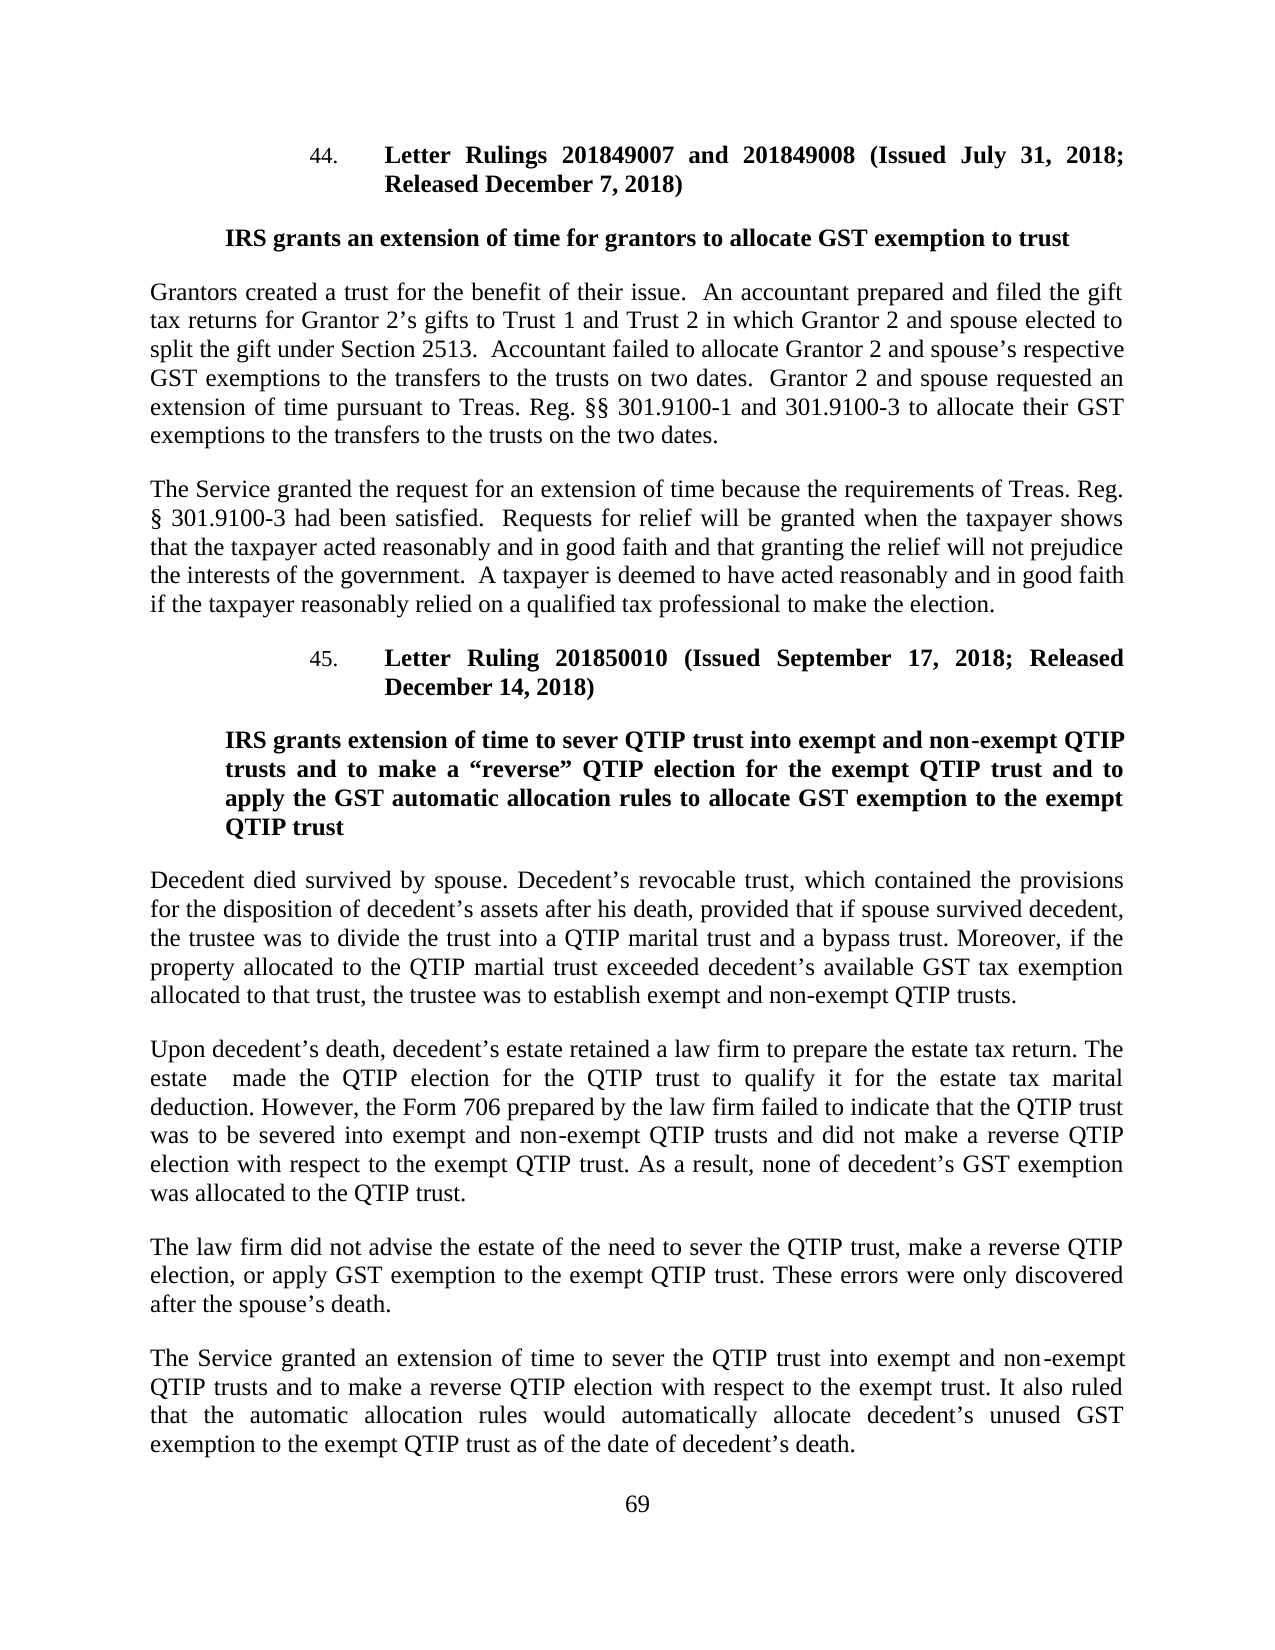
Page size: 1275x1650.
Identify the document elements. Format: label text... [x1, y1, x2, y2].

text The Service granted an extension of time to sever the QTIP trust into exempt and non-exempt QTIP trusts and to make a reverse QTIP election with respect to the exempt trust. It also ruled that the automatic allocation rules would automatically allocate decedent’s unused GST exemption to the exempt QTIP trust as of the date of decedent’s death. [150, 1343, 1125, 1458]
text IRS grants extension of time to sever QTIP trust into exempt and non-exempt QTIP trusts and to make a “reverse” QTIP election for the exempt QTIP trust and to apply the GST automatic allocation rules to allocate GST exemption to the exempt QTIP trust [225, 726, 1125, 841]
text Decedent died survived by spouse. Decedent’s revocable trust, which contained the provisions for the disposition of decedent’s assets after his death, provided that if spouse survived decedent, the trustee was to divide the trust into a QTIP marital trust and a bypass trust. Moreover, if the property allocated to the QTIP martial trust exceeded decedent’s available GST tax exemption allocated to that trust, the trustee was to establish exempt and non-exempt QTIP trusts. [150, 866, 1125, 1009]
text The law firm did not advise the estate of the need to sever the QTIP trust, make a reverse QTIP election, or apply GST exemption to the exempt QTIP trust. These errors were only discovered after the spouse’s death. [150, 1232, 1125, 1318]
text Upon decedent’s death, decedent’s estate retained a law firm to prepare the estate tax return. The estate made the QTIP election for the QTIP trust to qualify it for the estate tax marital deduction. However, the Form 706 prepared by the law firm failed to indicate that the QTIP trust was to be severed into exempt and non-exempt QTIP trusts and did not make a reverse QTIP election with respect to the exempt QTIP trust. As a result, none of decedent’s GST exemption was allocated to the QTIP trust. [150, 1034, 1125, 1207]
list Letter Ruling 201850010 (Issued September 17, 2018; Released December 14, 2018) [309, 643, 1125, 701]
text IRS grants an extension of time for grantors to allocate GST exemption to trust [225, 223, 1125, 252]
list Letter Rulings 201849007 and 201849008 (Issued July 31, 2018; Released December 7, 2018) [309, 141, 1125, 198]
text The Service granted the request for an extension of time because the requirements of Treas. Reg. § 301.9100-3 had been satisfied. Requests for relief will be granted when the taxpayer shows that the taxpayer acted reasonably and in good faith and that granting the relief will not prejudice the interests of the government. A taxpayer is deemed to have acted reasonably and in good faith if the taxpayer reasonably relied on a qualified tax professional to make the election. [150, 474, 1125, 618]
text Grantors created a trust for the benefit of their issue. An accountant prepared and filed the gift tax returns for Grantor 2’s gifts to Trust 1 and Trust 2 in which Grantor 2 and spouse elected to split the gift under Section 2513. Accountant failed to allocate Grantor 2 and spouse’s respective GST exemptions to the transfers to the trusts on two dates. Grantor 2 and spouse requested an extension of time pursuant to Treas. Reg. §§ 301.9100-1 and 301.9100-3 to allocate their GST exemptions to the transfers to the trusts on the two dates. [150, 277, 1125, 449]
